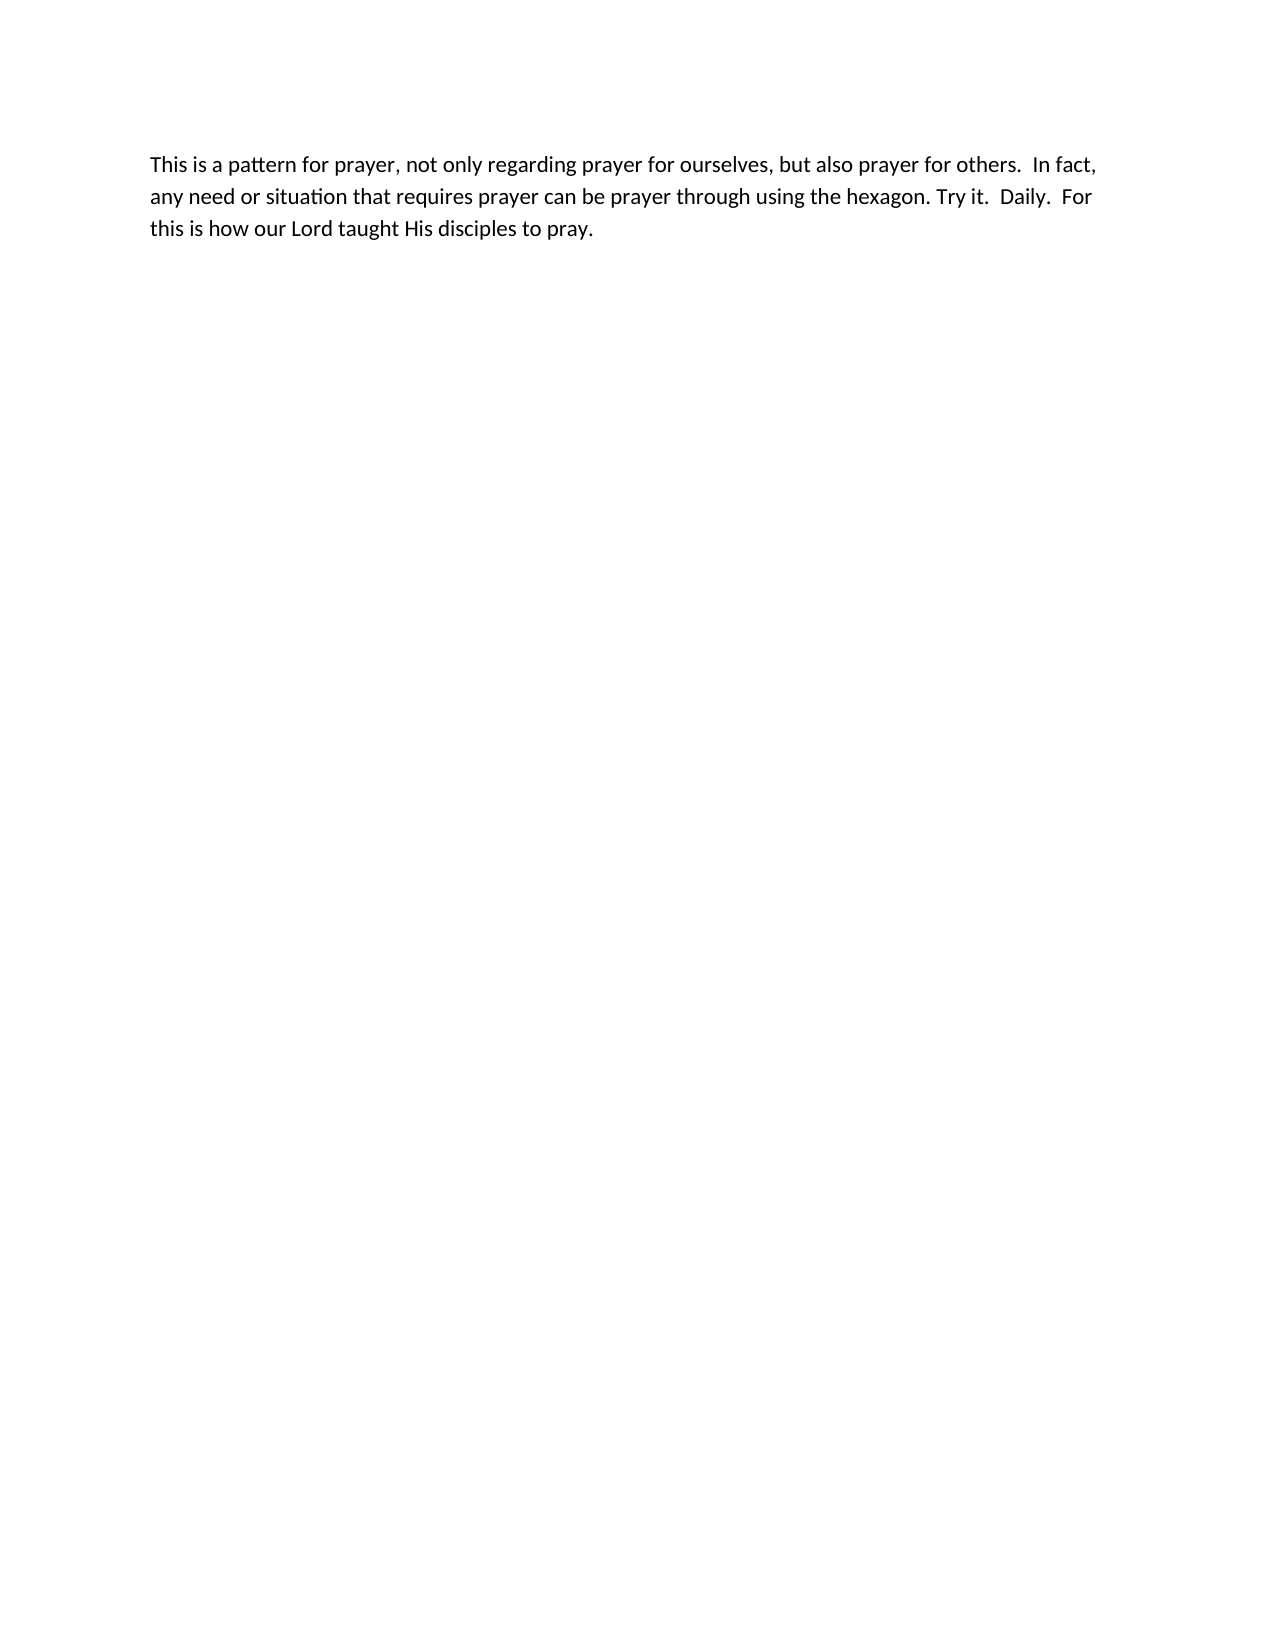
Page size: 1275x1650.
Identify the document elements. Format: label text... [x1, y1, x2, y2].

text This is a pattern for prayer, not only regarding prayer for ourselves, but also prayer for others. In fact, any need or situation that requires prayer can be prayer through using the hexagon. Try it. Daily. For this is how our Lord taught His disciples to pray. [150, 150, 1125, 242]
